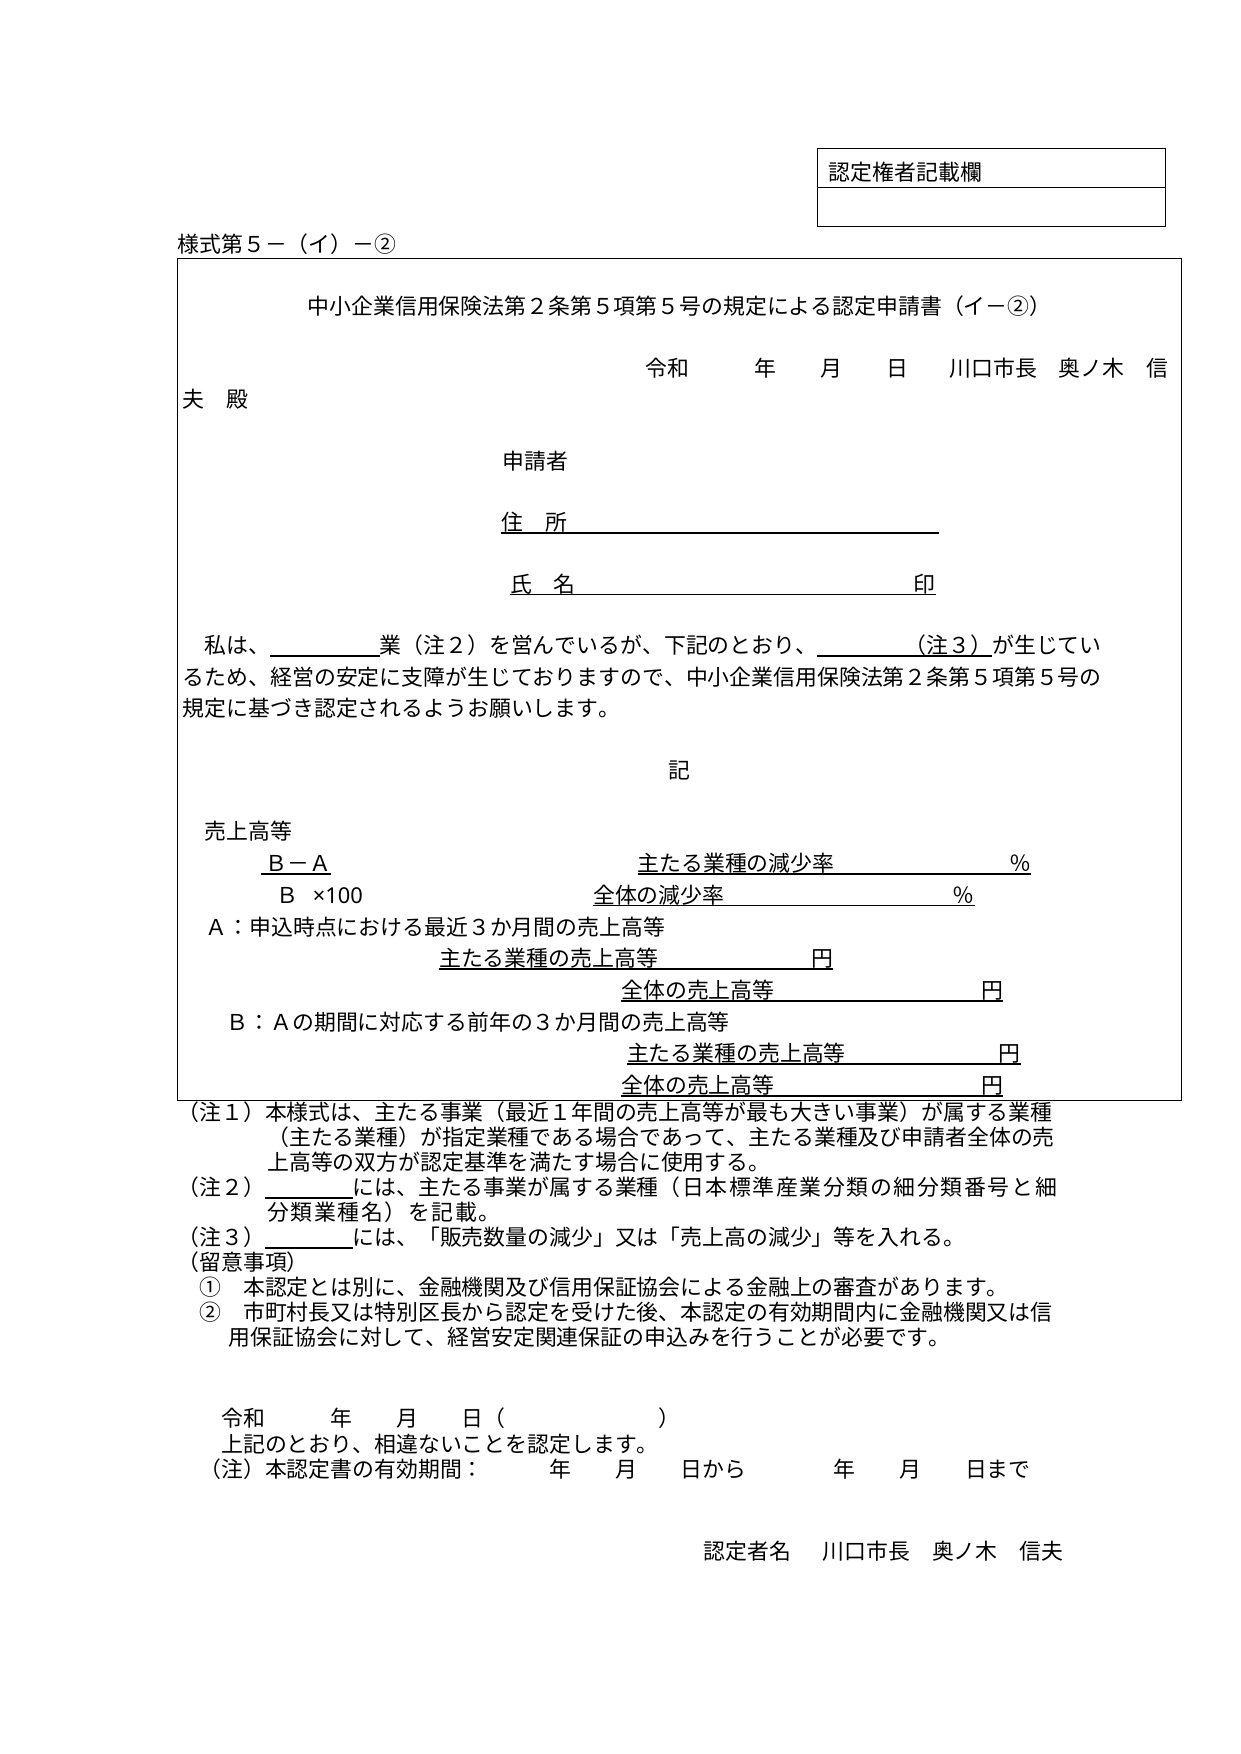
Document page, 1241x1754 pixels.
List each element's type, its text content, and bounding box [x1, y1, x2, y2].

text （注３） には、「販売数量の減少」又は「売上高の減少」等を入れる。 [177, 1226, 1063, 1251]
text 様式第５－（イ）－② [177, 227, 1063, 258]
text （注２） には、主たる事業が属する業種（日本標準産業分類の細分類番号と細分類業種名）を記載。 [177, 1176, 1063, 1226]
table_cell [818, 188, 1165, 226]
text 認定者名 川口市長 奥ノ木 信夫 [177, 1534, 1063, 1566]
table_header 認定権者記載欄 [818, 149, 1165, 187]
text ① 本認定とは別に、金融機関及び信用保証協会による金融上の審査があります。 [177, 1276, 1063, 1301]
table_header 中小企業信用保険法第２条第５項第５号の規定による認定申請書（イ－②） 令和 年 月 日 川口市長 奥ノ木 信夫 殿 申請者 住 所 氏 名 印 私は、 業（注２）を営んでいるが、下記のとおり、 （注３）が生じているため、経営の安定に支障が生じておりますので、中小企業信用保険法第２条第５項第５号の規定に基づき認定されるようお願いします。 記 売上高等 Ｂ－Ａ 主たる業種の減少率 ％ Ｂ ×100 全体の減少率 ％ Ａ：申込時点における最近３か月間の売上高等 主たる業種の売上高等 円 全体の売上高等 円 Ｂ：Ａの期間に対応する前年の３か月間の売上高等 主たる業種の売上高等 円 全体の売上高等 円 [178, 259, 1181, 1099]
text （注１）本様式は、主たる事業（最近１年間の売上高等が最も大きい事業）が属する業種（主たる業種）が指定業種である場合であって、主たる業種及び申請者全体の売上高等の双方が認定基準を満たす場合に使用する。 [177, 1101, 1063, 1176]
text ② 市町村長又は特別区長から認定を受けた後、本認定の有効期間内に金融機関又は信用保証協会に対して、経営安定関連保証の申込みを行うことが必要です。 [177, 1301, 1063, 1351]
text （留意事項） [177, 1251, 1063, 1276]
text 上記のとおり、相違ないことを認定します。 [199, 1432, 1063, 1457]
text （注）本認定書の有効期間： 年 月 日から 年 月 日まで [199, 1457, 1063, 1483]
text 令和 年 月 日（ ） [177, 1406, 1063, 1432]
